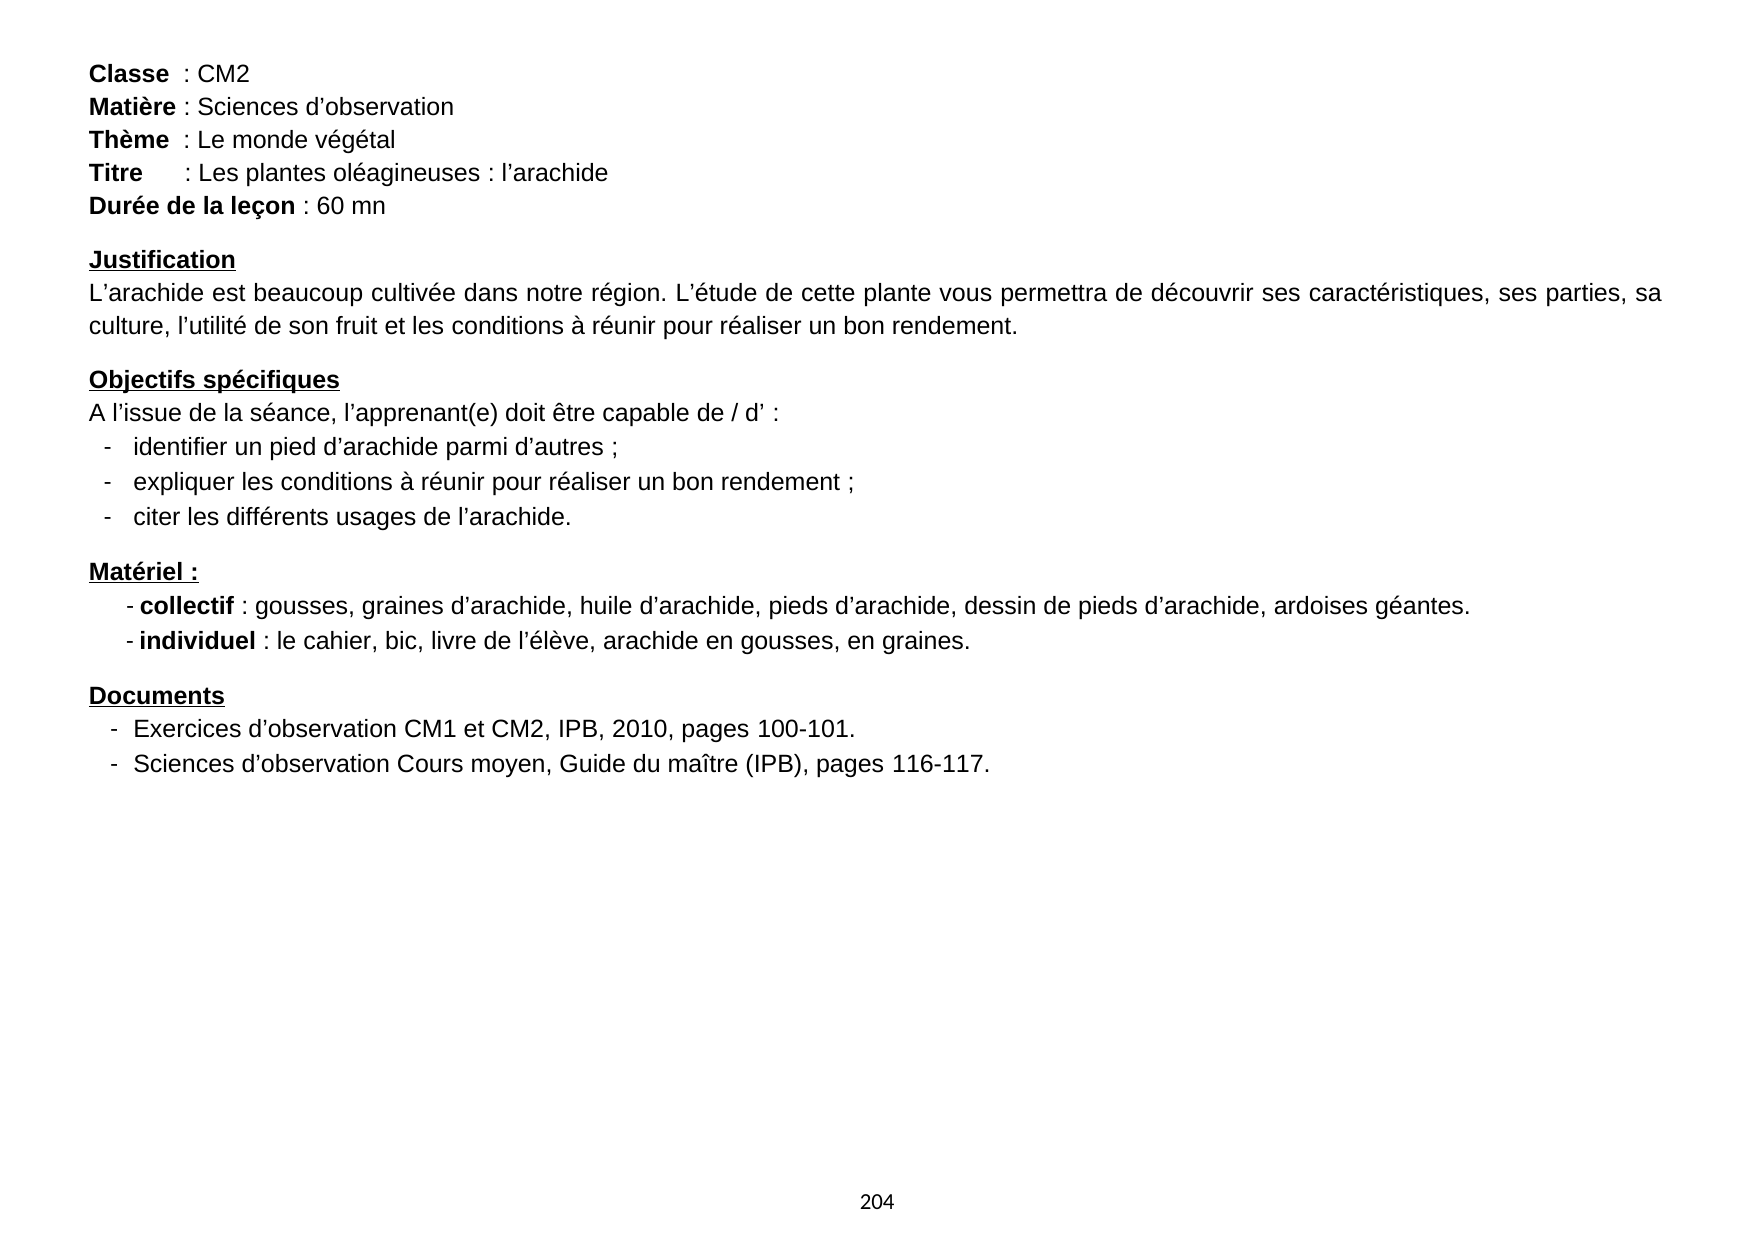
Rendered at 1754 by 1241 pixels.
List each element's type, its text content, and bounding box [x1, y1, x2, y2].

list individuel : le cahier, bic, livre de l’élève, arachide en gousses, en graines. [126, 625, 1665, 655]
text Classe : CM2 [89, 59, 1665, 88]
text L’arachide est beaucoup cultivée dans notre région. L’étude de cette plante vous permettra de découvrir ses caractéristiques, ses parties, sa culture, l’utilité de son fruit et les conditions à réunir pour réaliser un bon rendement. [89, 278, 1665, 340]
text Documents [89, 681, 1665, 709]
list Sciences d’observation Cours moyen, Guide du maître (IPB), pages 116-117. [110, 749, 1665, 779]
text Durée de la leçon : 60 mn [89, 191, 1665, 220]
list Exercices d’observation CM1 et CM2, IPB, 2010, pages 100-101. [110, 714, 1665, 744]
text Matière : Sciences d’observation [89, 92, 1665, 121]
list citer les différents usages de l’arachide. [103, 501, 1665, 531]
list expliquer les conditions à réunir pour réaliser un bon rendement ; [103, 466, 1665, 496]
list identifier un pied d’arachide parmi d’autres ; [103, 431, 1665, 461]
text Justification [89, 245, 1665, 274]
text Thème : Le monde végétal [89, 125, 1665, 154]
list collectif : gousses, graines d’arachide, huile d’arachide, pieds d’arachide, dessin de pieds d’arachide, ardoises géantes. [126, 590, 1665, 620]
text Objectifs spécifiques [89, 365, 1665, 394]
text Matériel : [89, 557, 1665, 586]
text A l’issue de la séance, l’apprenant(e) doit être capable de / d’ : [89, 398, 1665, 427]
text Titre : Les plantes oléagineuses : l’arachide [89, 158, 1665, 187]
